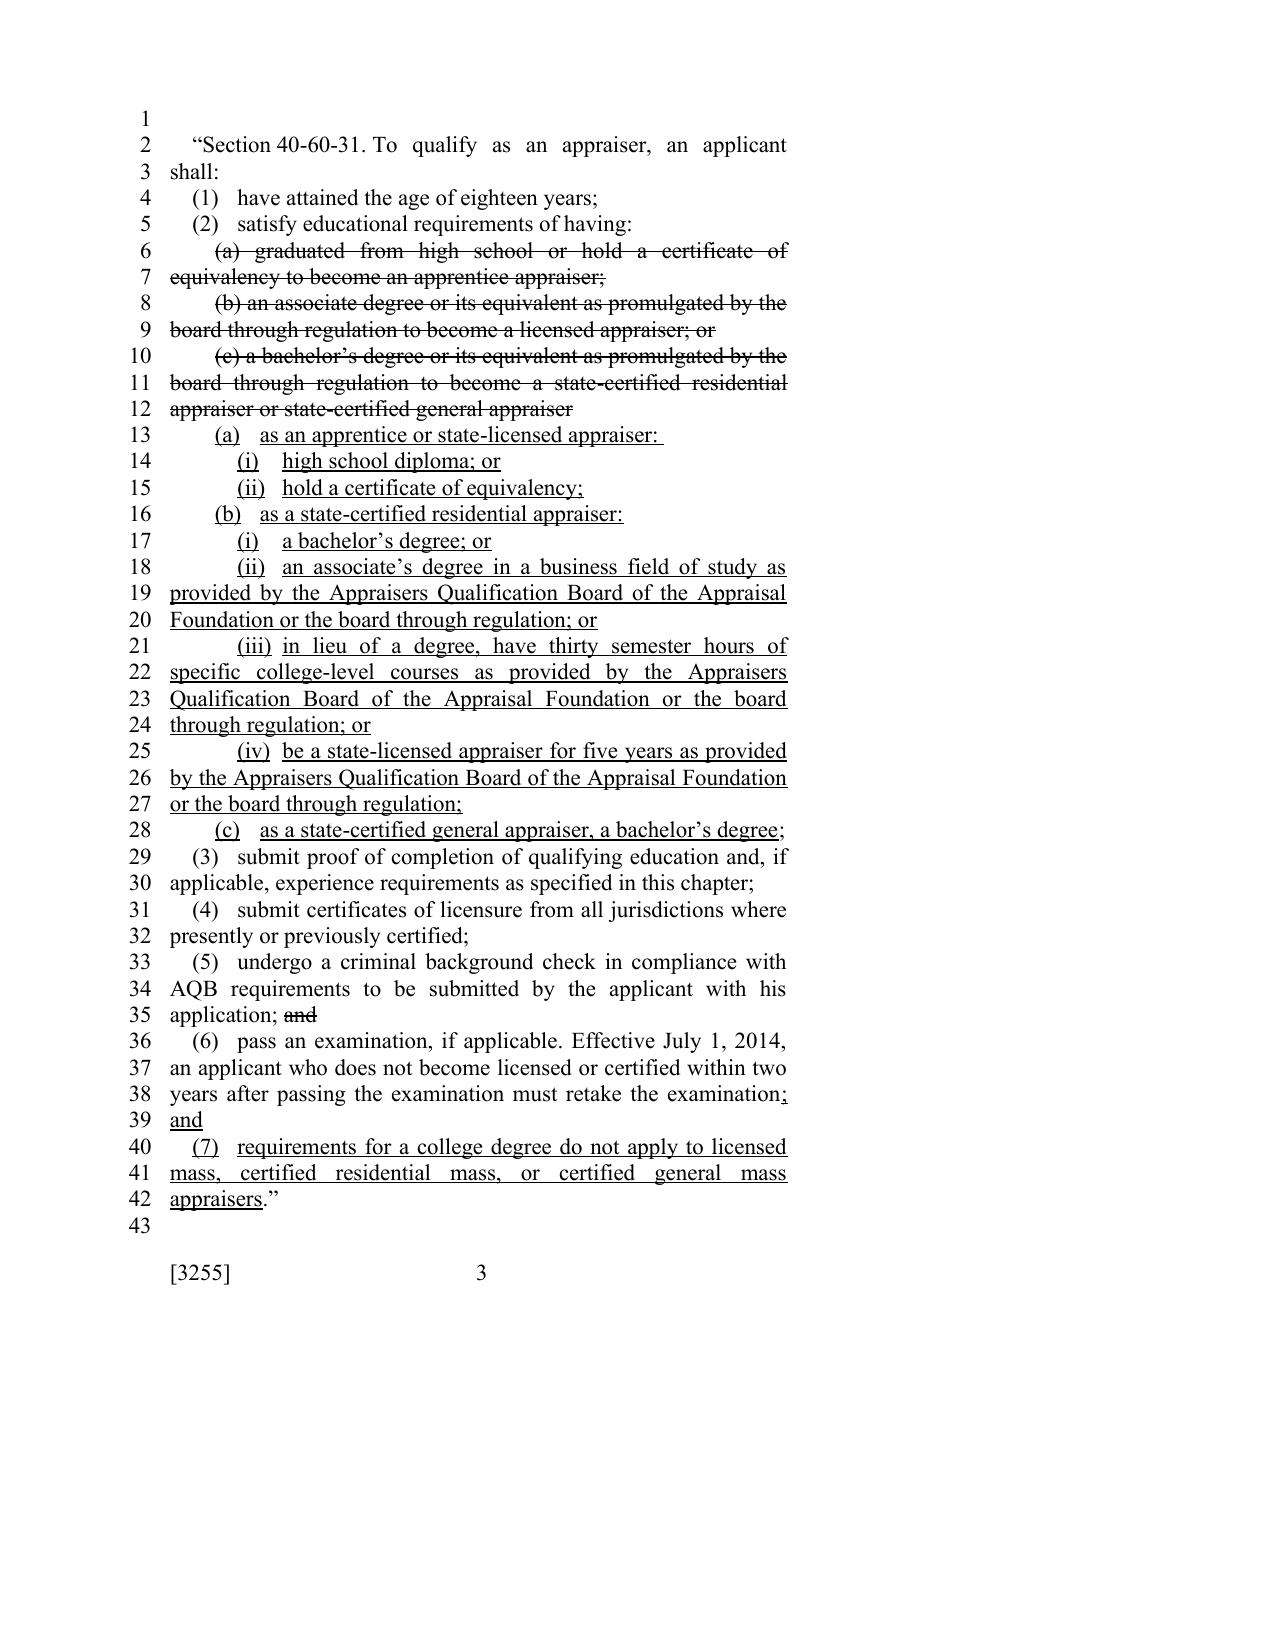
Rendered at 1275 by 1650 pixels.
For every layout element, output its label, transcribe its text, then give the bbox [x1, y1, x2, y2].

text (b) as a state-certified residential appraiser: [169, 500, 787, 527]
text (b) an associate degree or its equivalent as promulgated by the board through regulation to become a licensed appraiser; or [169, 289, 787, 342]
text (ii) an associate’s degree in a business field of study as provided by the Appraisers Qualification Board of the Appraisal Foundation or the board through regulation; or [169, 553, 787, 602]
text (c) a bachelor’s degree or its equivalent as promulgated by the board through regulation to become a state-certified residential appraiser or state-certified general appraiser [169, 342, 787, 383]
text (7) requirements for a college degree do not apply to licensed mass, certified residential mass, or certified general mass appraisers.” [169, 1183, 787, 1212]
text (iii) in lieu of a degree, have thirty semester hours of specific college-level courses as provided by the Appraisers Qualification Board of the Appraisal Foundation or the board through regulation; or [169, 709, 787, 737]
text (i) a bachelor’s degree; or [169, 527, 787, 553]
text (ii) an associate’s degree in a business field of study as provided by the Appraisers Qualification Board of the Appraisal Foundation or the board through regulation; or [169, 604, 787, 632]
text (4) submit certificates of licensure from all jurisdictions where presently or previously certified; [169, 896, 787, 948]
text (iv) be a state-licensed appraiser for five years as provided by the Appraisers Qualification Board of the Appraisal Foundation or the board through regulation; [169, 737, 787, 787]
text (iii) in lieu of a degree, have thirty semester hours of specific college-level courses as provided by the Appraisers Qualification Board of the Appraisal Foundation or the board through regulation; or [169, 632, 787, 681]
text (a) as an apprentice or state-licensed appraiser: [169, 421, 787, 448]
text (i) high school diploma; or [169, 448, 787, 474]
text (iii) in lieu of a degree, have thirty semester hours of specific college-level courses as provided by the Appraisers Qualification Board of the Appraisal Foundation or the board through regulation; or [169, 682, 787, 708]
text (c) a bachelor’s degree or its equivalent as promulgated by the board through regulation to become a state-certified residential appraiser or state-certified general appraiser [169, 384, 787, 421]
text (2) satisfy educational requirements of having: [169, 210, 787, 237]
text (6) pass an examination, if applicable. Effective July 1, 2014, an applicant who does not become licensed or certified within two years after passing the examination must retake the examination; and [169, 1027, 787, 1133]
text (a) graduated from high school or hold a certificate of equivalency to become an apprentice appraiser; [169, 237, 787, 289]
text (c) as a state-certified general appraiser, a bachelor’s degree; [169, 817, 787, 843]
text (3) submit proof of completion of qualifying education and, if applicable, experience requirements as specified in this chapter; [169, 843, 787, 896]
text (5) undergo a criminal background check in compliance with AQB requirements to be submitted by the applicant with his application; and [169, 948, 787, 1027]
text (iv) be a state-licensed appraiser for five years as provided by the Appraisers Qualification Board of the Appraisal Foundation or the board through regulation; [169, 788, 787, 817]
text (1) have attained the age of eighteen years; [169, 184, 787, 210]
text (ii) hold a certificate of equivalency; [169, 474, 787, 500]
text “Section 40-60-31. To qualify as an appraiser, an applicant shall: [169, 131, 787, 184]
text (7) requirements for a college degree do not apply to licensed mass, certified residential mass, or certified general mass appraisers.” [169, 1133, 787, 1182]
